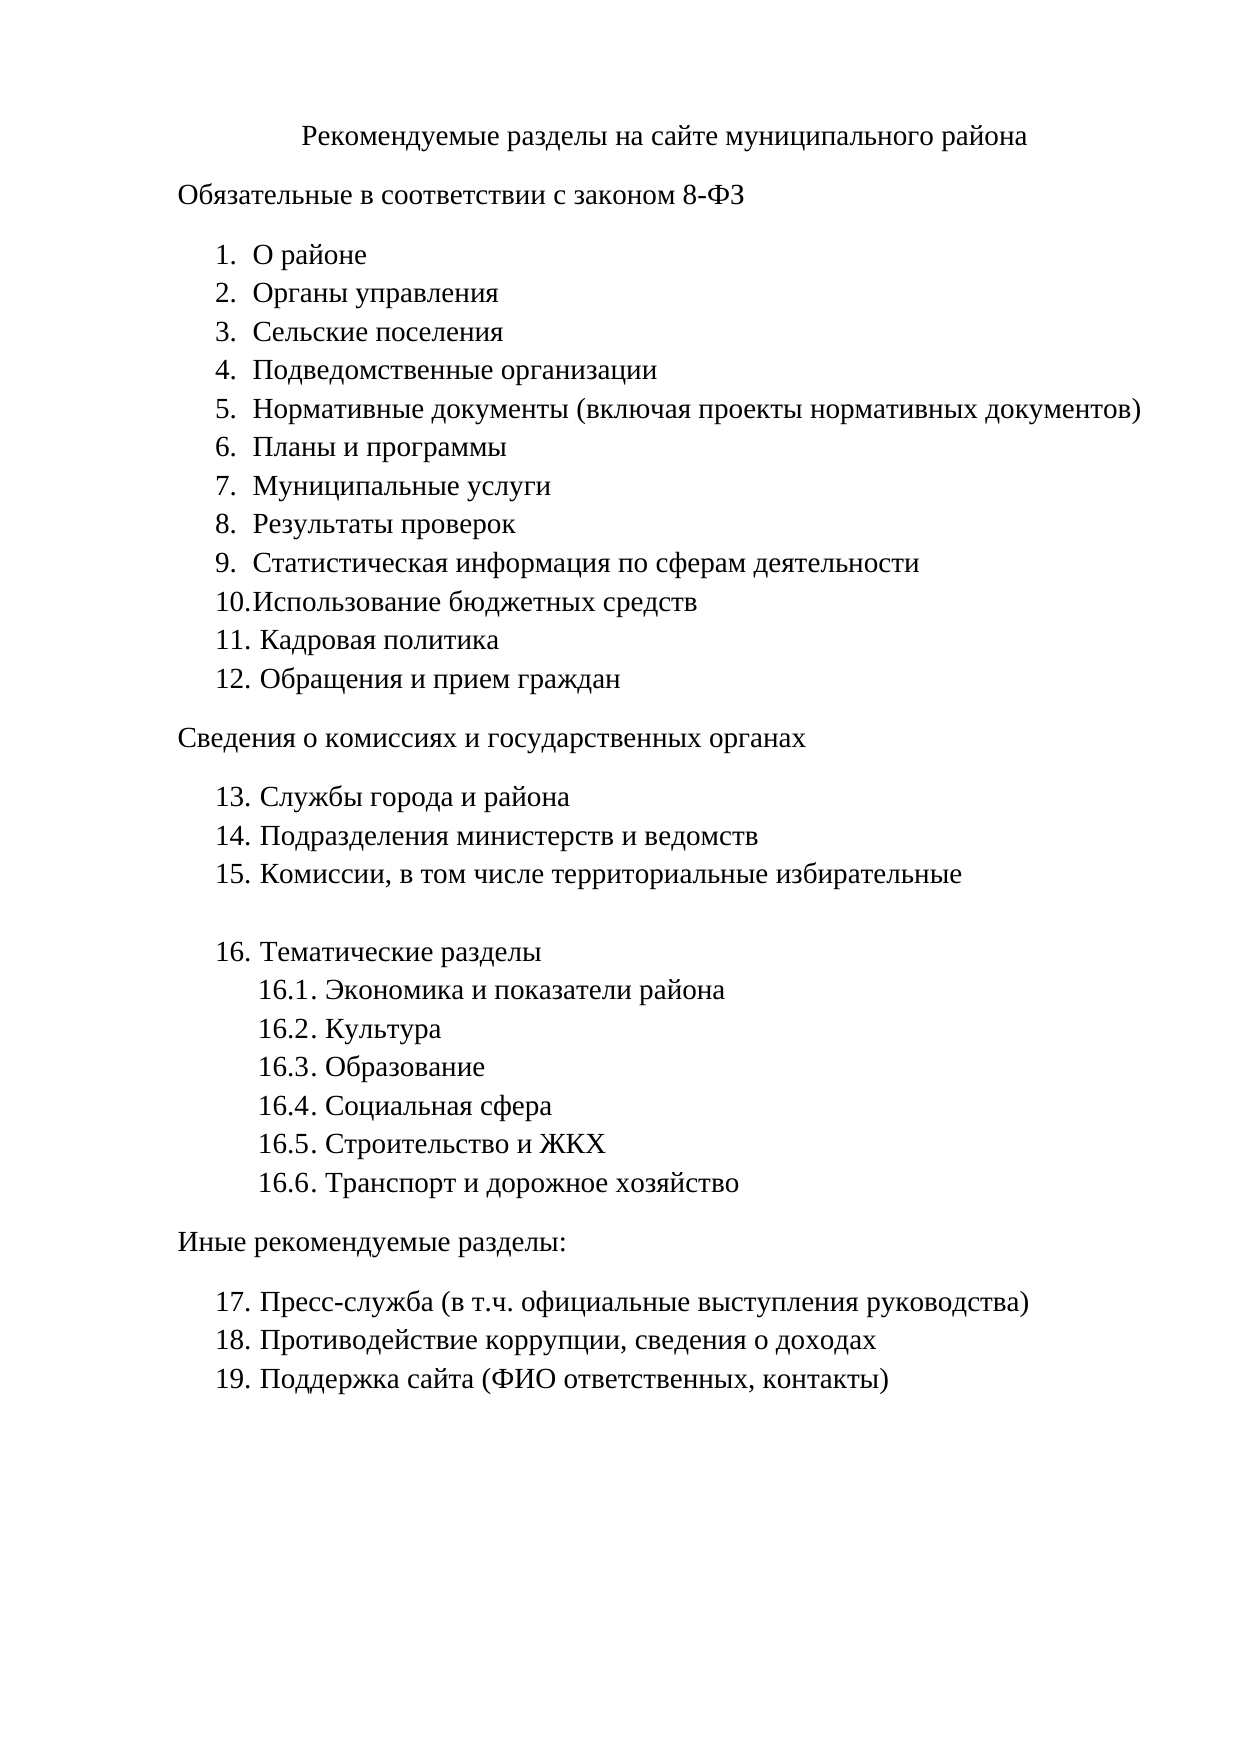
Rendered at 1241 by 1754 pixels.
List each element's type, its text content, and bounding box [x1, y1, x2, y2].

list . Строительство и ЖКХ [258, 1126, 1152, 1160]
text Иные рекомендуемые разделы: [177, 1224, 1152, 1258]
list . Экономика и показатели района [258, 972, 1152, 1006]
list Нормативные документы (включая проекты нормативных документов) [215, 391, 1152, 424]
list Подразделения министерств и ведомств [215, 818, 1152, 852]
list . Образование [258, 1049, 1152, 1083]
list Планы и программы [215, 429, 1152, 463]
list Тематические разделы [215, 934, 1152, 967]
list Кадровая политика [215, 622, 1152, 656]
list Сельские поселения [215, 314, 1152, 347]
list Подведомственные организации [215, 352, 1152, 386]
text Обязательные в соответствии с законом 8-ФЗ [177, 177, 1152, 211]
list Поддержка сайта (ФИО ответственных, контакты) [215, 1361, 1152, 1394]
list . Транспорт и дорожное хозяйство [258, 1165, 1152, 1198]
list Службы города и района [215, 779, 1152, 813]
list Пресс-служба (в т.ч. официальные выступления руководства) [215, 1284, 1152, 1317]
list Противодействие коррупции, сведения о доходах [215, 1322, 1152, 1356]
list Статистическая информация по сферам деятельности [215, 545, 1152, 579]
list Использование бюджетных средств [215, 584, 1152, 617]
text Рекомендуемые разделы на сайте муниципального района [177, 118, 1152, 152]
list . Социальная сфера [258, 1088, 1152, 1121]
list Органы управления [215, 275, 1152, 309]
text Сведения о комиссиях и государственных органах [177, 720, 1152, 754]
list Результаты проверок [215, 507, 1152, 540]
list Комиссии, в том числе территориальные избирательные [215, 857, 1152, 890]
list Обращения и прием граждан [215, 661, 1152, 694]
list . Культура [258, 1011, 1152, 1044]
list О районе [215, 237, 1152, 270]
list Муниципальные услуги [215, 468, 1152, 502]
